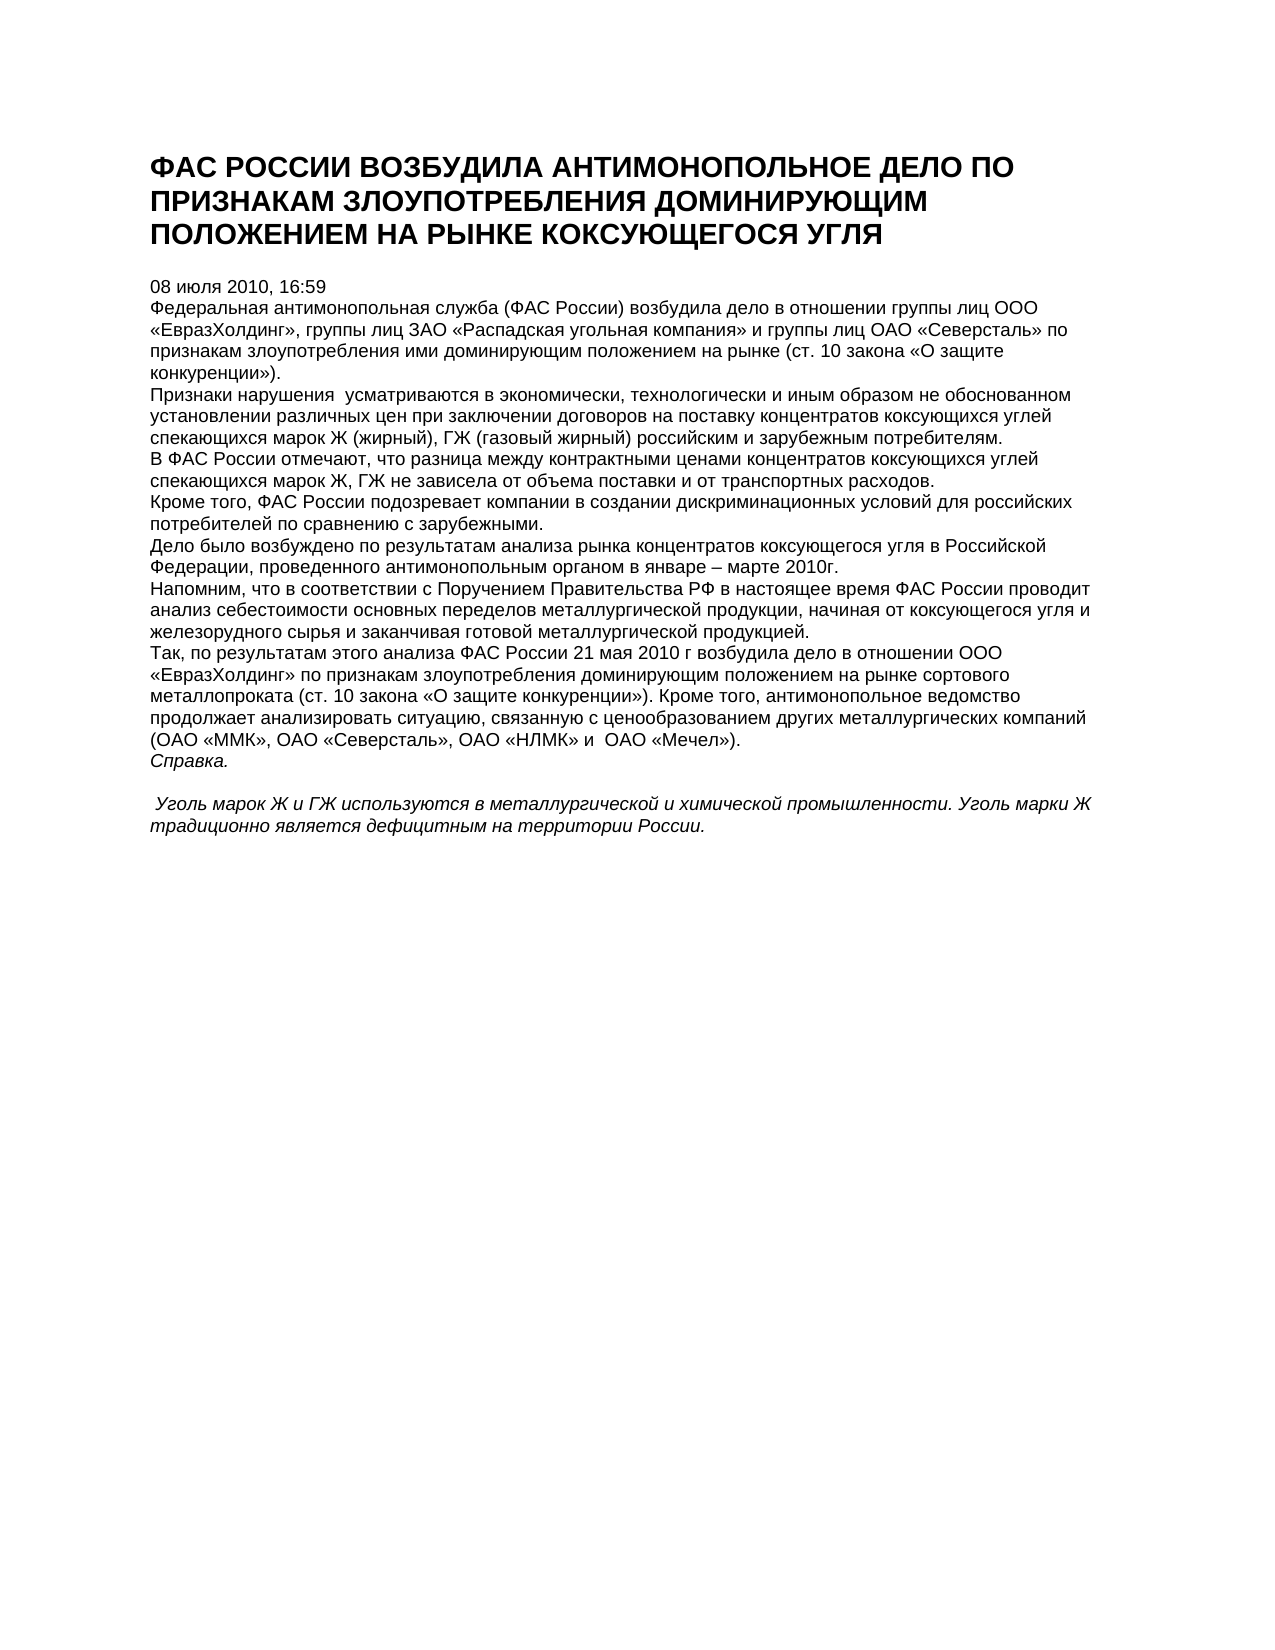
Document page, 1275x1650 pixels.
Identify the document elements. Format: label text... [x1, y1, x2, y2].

text Дело было возбуждено по результатам анализа рынка концентратов коксующегося угля в Российской Федерации, проведенного антимонопольным органом в январе – марте 2010г. [150, 534, 1125, 577]
text Так, по результатам этого анализа ФАС России 21 мая 2010 г возбудила дело в отношении ООО «ЕвразХолдинг» по признакам злоупотребления доминирующим положением на рынке сортового металлопроката (ст. 10 закона «О защите конкуренции»). Кроме того, антимонопольное ведомство продолжает анализировать ситуацию, связанную с ценообразованием других металлургических компаний (ОАО «ММК», ОАО «Северсталь», ОАО «НЛМК» и ОАО «Мечел»). [150, 642, 1125, 750]
text Кроме того, ФАС России подозревает компании в создании дискриминационных условий для российских потребителей по сравнению с зарубежными. [150, 491, 1125, 534]
text Справка. Уголь марок Ж и ГЖ используются в металлургической и химической промышленности. Уголь марки Ж традиционно является дефицитным на территории России. [150, 793, 1125, 836]
text 08 июля 2010, 16:59 [150, 276, 1125, 297]
text В ФАС России отмечают, что разница между контрактными ценами концентратов коксующихся углей спекающихся марок Ж, ГЖ не зависела от объема поставки и от транспортных расходов. [150, 448, 1125, 491]
text Признаки нарушения усматриваются в экономически, технологически и иным образом не обоснованном установлении различных цен при заключении договоров на поставку концентратов коксующихся углей спекающихся марок Ж (жирный), ГЖ (газовый жирный) российским и зарубежным потребителям. [150, 383, 1125, 448]
subtitle ФАС России возбудила антимонопольное дело по признакам злоупотребления доминирующим положением на рынке коксующегося угля [150, 150, 1125, 251]
text Федеральная антимонопольная служба (ФАС России) возбудила дело в отношении группы лиц ООО «ЕвразХолдинг», группы лиц ЗАО «Распадская угольная компания» и группы лиц ОАО «Северсталь» по признакам злоупотребления ими доминирующим положением на рынке (ст. 10 закона «О защите конкуренции»). [150, 297, 1125, 383]
text Напомним, что в соответствии с Поручением Правительства РФ в настоящее время ФАС России проводит анализ себестоимости основных переделов металлургической продукции, начиная от коксующегося угля и железорудного сырья и заканчивая готовой металлургической продукцией. [150, 577, 1125, 642]
